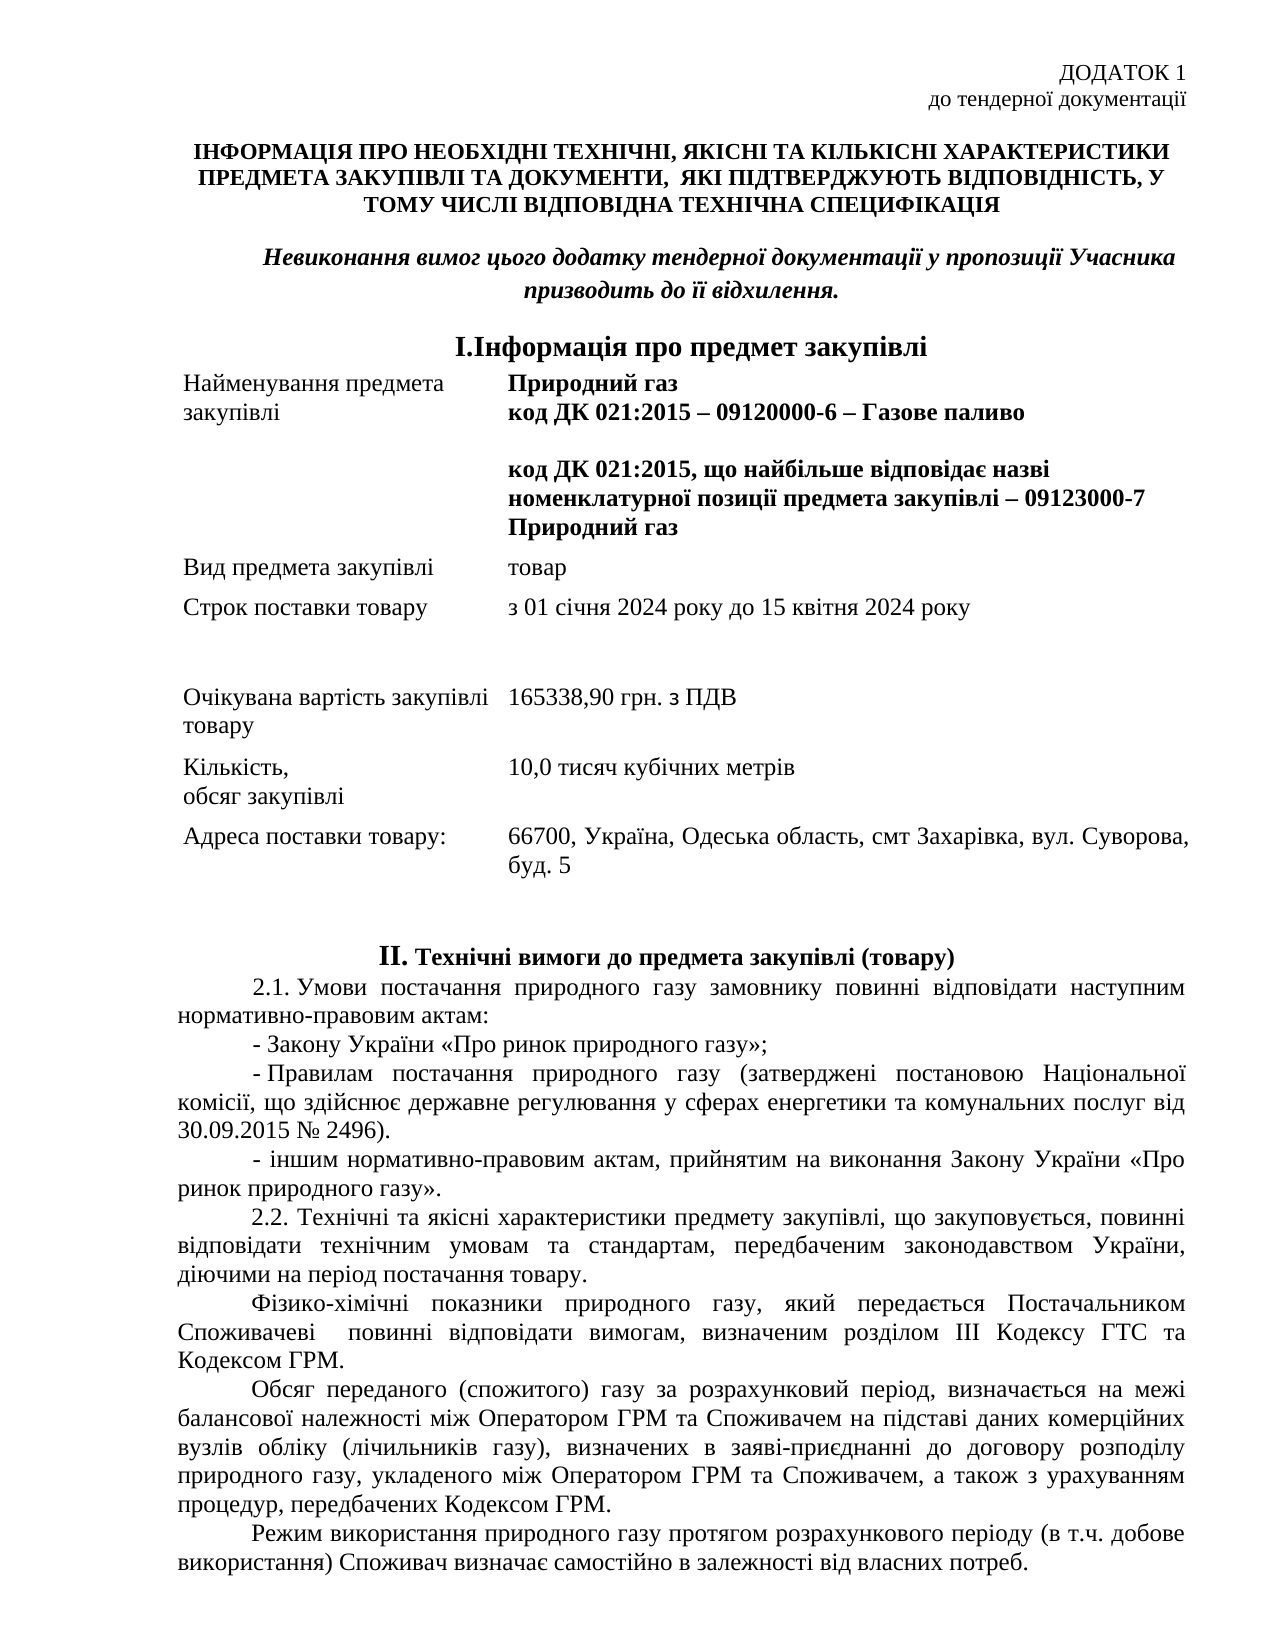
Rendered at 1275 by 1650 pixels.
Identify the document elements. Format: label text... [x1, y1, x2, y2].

text Невиконання вимог цього додатку тендерної документації у пропозиції Учасника призводить до її відхилення. [177, 242, 1186, 304]
text - іншим нормативно-правовим актам, прийнятим на виконання Закону України «Про ринок природного газу». [177, 1144, 1186, 1202]
text 2.2. Технічні та якісні характеристики предмету закупівлі, що закуповується, повинні відповідати технічним умовам та стандартам, передбаченим законодавством України, діючими на період постачання товару. [177, 1202, 1186, 1288]
table_cell товар [502, 547, 1196, 587]
table_header Природний газ код ДК 021:2015 – 09120000-6 – Газове паливо код ДК 021:2015, що найбільше відповідає назві номенклатурної позиції предмета закупівлі – 09123000-7 Природний газ [502, 363, 1196, 547]
text ДОДАТОК 1 [177, 59, 1186, 85]
table_cell Кількість, обсяг закупівлі [177, 747, 502, 816]
table_cell 66700, Україна, Одеська область, смт Захарівка, вул. Суворова, буд. 5 [502, 816, 1196, 913]
table_cell з 01 січня 2024 року до 15 квітня 2024 року [502, 587, 1196, 676]
table_cell 165338,90 грн. з ПДВ [502, 676, 1196, 747]
text до тендерної документації [177, 85, 1186, 112]
text Обсяг переданого (спожитого) газу за розрахунковий період, визначається на межі балансової належності між Оператором ГРМ та Споживачем на підставі даних комерційних вузлів обліку (лічильників газу), визначених в заяві-приєднанні до договору розподілу природного газу, укладеного між Оператором ГРМ та Споживачем, а також з урахуванням процедур, передбачених Кодексом ГРМ. [177, 1374, 1186, 1518]
table_header Найменування предмета закупівлі [177, 363, 502, 547]
list Інформація про предмет закупівлі [214, 329, 1186, 363]
list Технічні вимоги до предмета закупівлі (товару) [177, 938, 1186, 972]
text Фізико-хімічні показники природного газу, який передається Постачальником Споживачеві повинні відповідати вимогам, визначеним розділом ІІІ Кодексу ГТС та Кодексом ГРМ. [177, 1288, 1186, 1374]
table_cell Строк поставки товару [177, 587, 502, 676]
text - Правилам постачання природного газу (затверджені постановою Національної комісії, що здійснює державне регулювання у сферах енергетики та комунальних послуг від 30.09.2015 № 2496). [177, 1058, 1186, 1144]
table_cell Очікувана вартість закупівлі товару [177, 676, 502, 747]
table_cell 10,0 тисяч кубічних метрів [502, 747, 1196, 816]
text 2.1. Умови постачання природного газу замовнику повинні відповідати наступним нормативно-правовим актам: [177, 972, 1186, 1029]
table_cell Вид предмета закупівлі [177, 547, 502, 587]
text Режим використання природного газу протягом розрахункового періоду (в т.ч. добове використання) Споживач визначає самостійно в залежності від власних потреб. [177, 1518, 1186, 1576]
text - Закону України «Про ринок природного газу»; [177, 1029, 1186, 1058]
table_cell Адреса поставки товару: [177, 816, 502, 913]
text ІНФОРМАЦІЯ ПРО НЕОБХІДНІ ТЕХНІЧНІ, ЯКІСНІ ТА КІЛЬКІСНІ ХАРАКТЕРИСТИКИ ПРЕДМЕТА ЗАКУПІВЛІ ТА ДОКУМЕНТИ, ЯКІ ПІДТВЕРДЖУЮТЬ ВІДПОВІДНІСТЬ, У ТОМУ ЧИСЛІ ВІДПОВІДНА ТЕХНІЧНА СПЕЦИФІКАЦІЯ [177, 138, 1186, 217]
